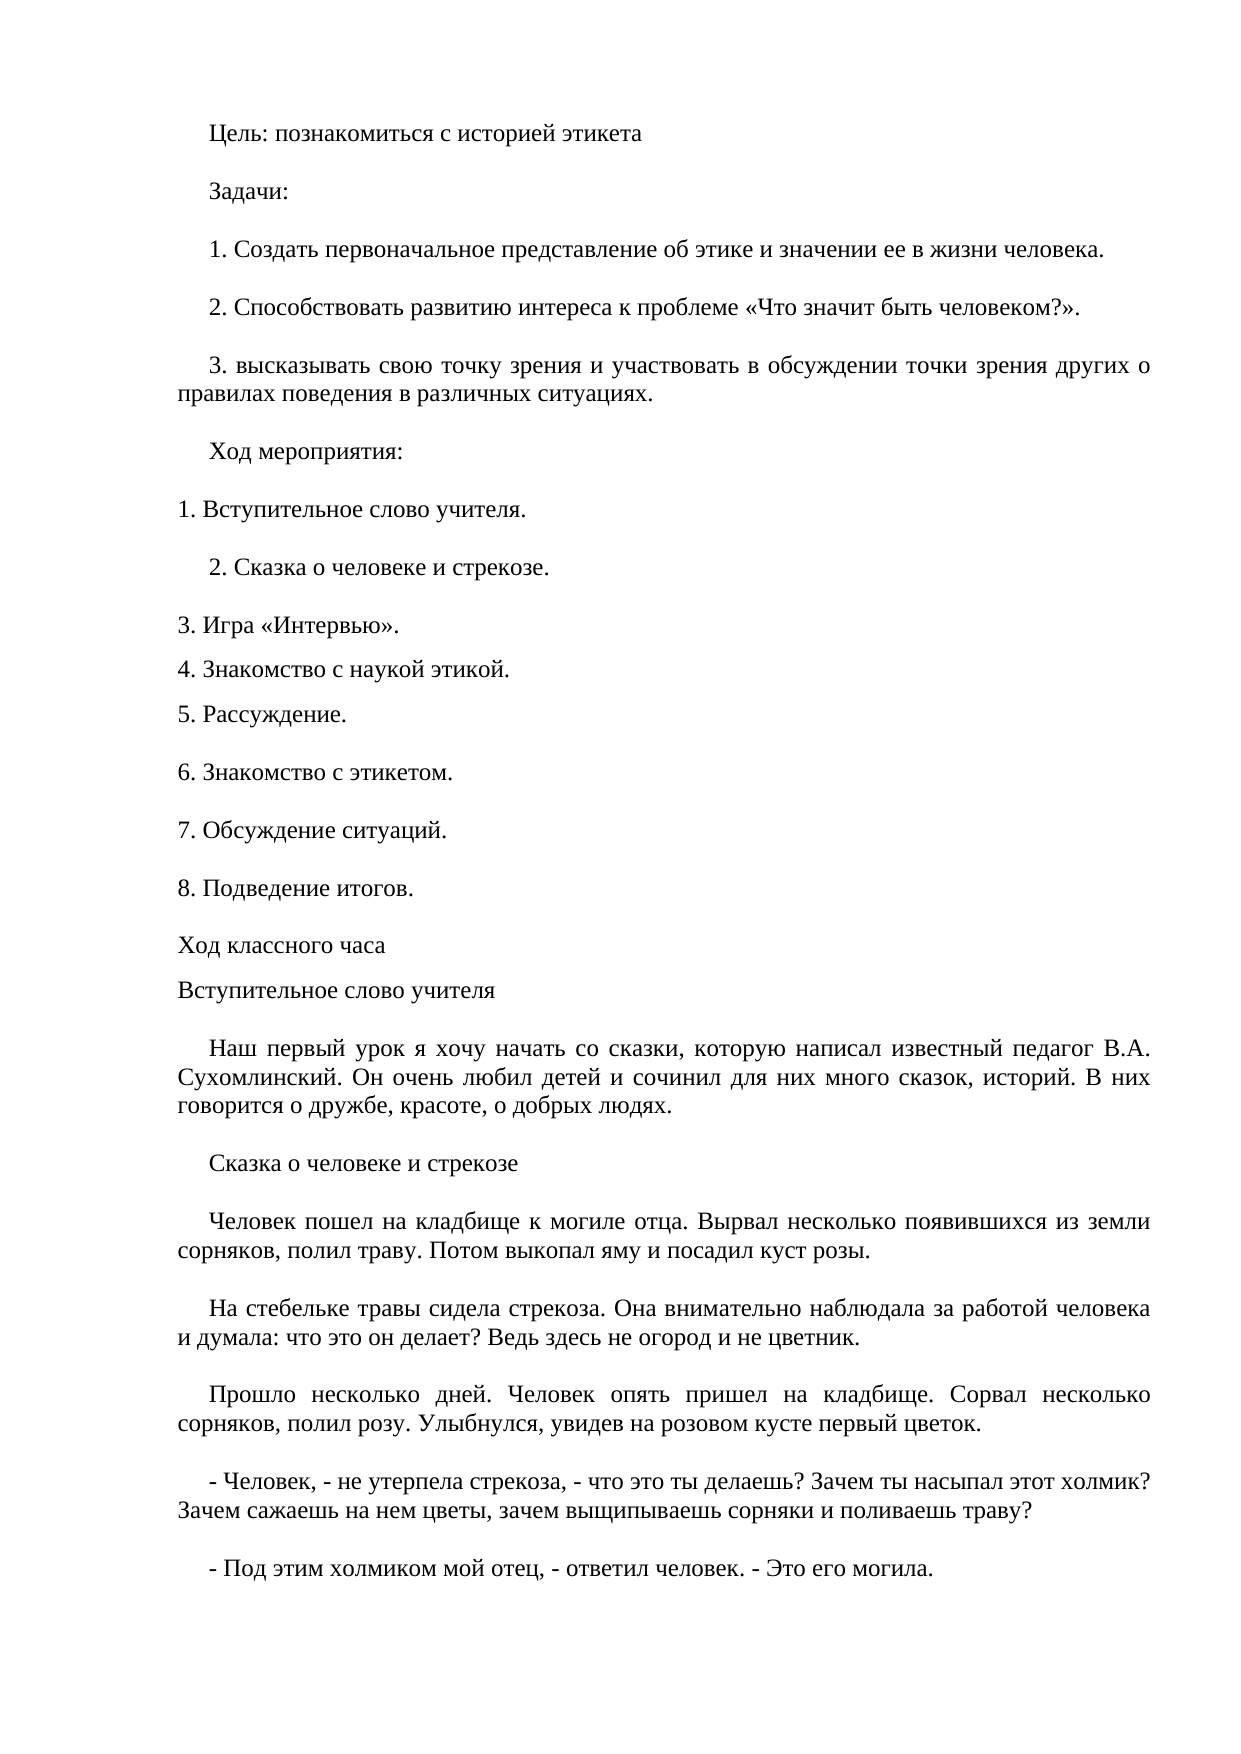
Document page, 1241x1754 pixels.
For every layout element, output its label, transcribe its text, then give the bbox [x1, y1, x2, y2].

text - Под этим холмиком мой отец, - ответил человек. - Это его могила. [177, 1553, 1152, 1582]
text 5. Рассуждение. [177, 699, 1152, 728]
text 8. Подведение итогов. [177, 873, 1152, 901]
text 2. Способствовать развитию интереса к проблеме «Что значит быть человеком?». [177, 292, 1152, 321]
text 4. Знакомство с наукой этикой. [177, 654, 1152, 683]
text 3. Игра «Интервью». [177, 610, 1152, 639]
text 6. Знакомство с этикетом. [177, 757, 1152, 786]
text Ход классного часа [177, 931, 1152, 959]
text 1. Вступительное слово учителя. [177, 494, 1152, 523]
text На стебельке травы сидела стрекоза. Она внимательно наблюдала за работой человека и думала: что это он делает? Ведь здесь не огород и не цветник. [177, 1293, 1152, 1350]
text Наш первый урок я хочу начать со сказки, которую написал известный педагог В.А. Сухомлинский. Он очень любил детей и сочинил для них много сказок, историй. В них говорится о дружбе, красоте, о добрых людях. [177, 1033, 1152, 1119]
text 7. Обсуждение ситуаций. [177, 815, 1152, 843]
text Задачи: [177, 176, 1152, 205]
text 2. Сказка о человеке и стрекозе. [177, 552, 1152, 581]
text - Человек, - не утерпела стрекоза, - что это ты делаешь? Зачем ты насыпал этот холмик? Зачем сажаешь на нем цветы, зачем выщипываешь сорняки и поливаешь траву? [177, 1466, 1152, 1524]
text Вступительное слово учителя [177, 975, 1152, 1004]
text 3. высказывать свою точку зрения и участвовать в обсуждении точки зрения других о правилах поведения в различных ситуациях. [177, 350, 1152, 407]
text Прошло несколько дней. Человек опять пришел на кладбище. Сорвал несколько сорняков, полил розу. Улыбнулся, увидев на розовом кусте первый цветок. [177, 1379, 1152, 1437]
text 1. Создать первоначальное представление об этике и значении ее в жизни человека. [177, 234, 1152, 263]
text Ход мероприятия: [177, 436, 1152, 465]
text Сказка о человеке и стрекозе [177, 1148, 1152, 1177]
text Человек пошел на кладбище к могиле отца. Вырвал несколько появившихся из земли сорняков, полил траву. Потом выкопал яму и посадил куст розы. [177, 1206, 1152, 1264]
text Цель: познакомиться с историей этикета [177, 118, 1152, 147]
